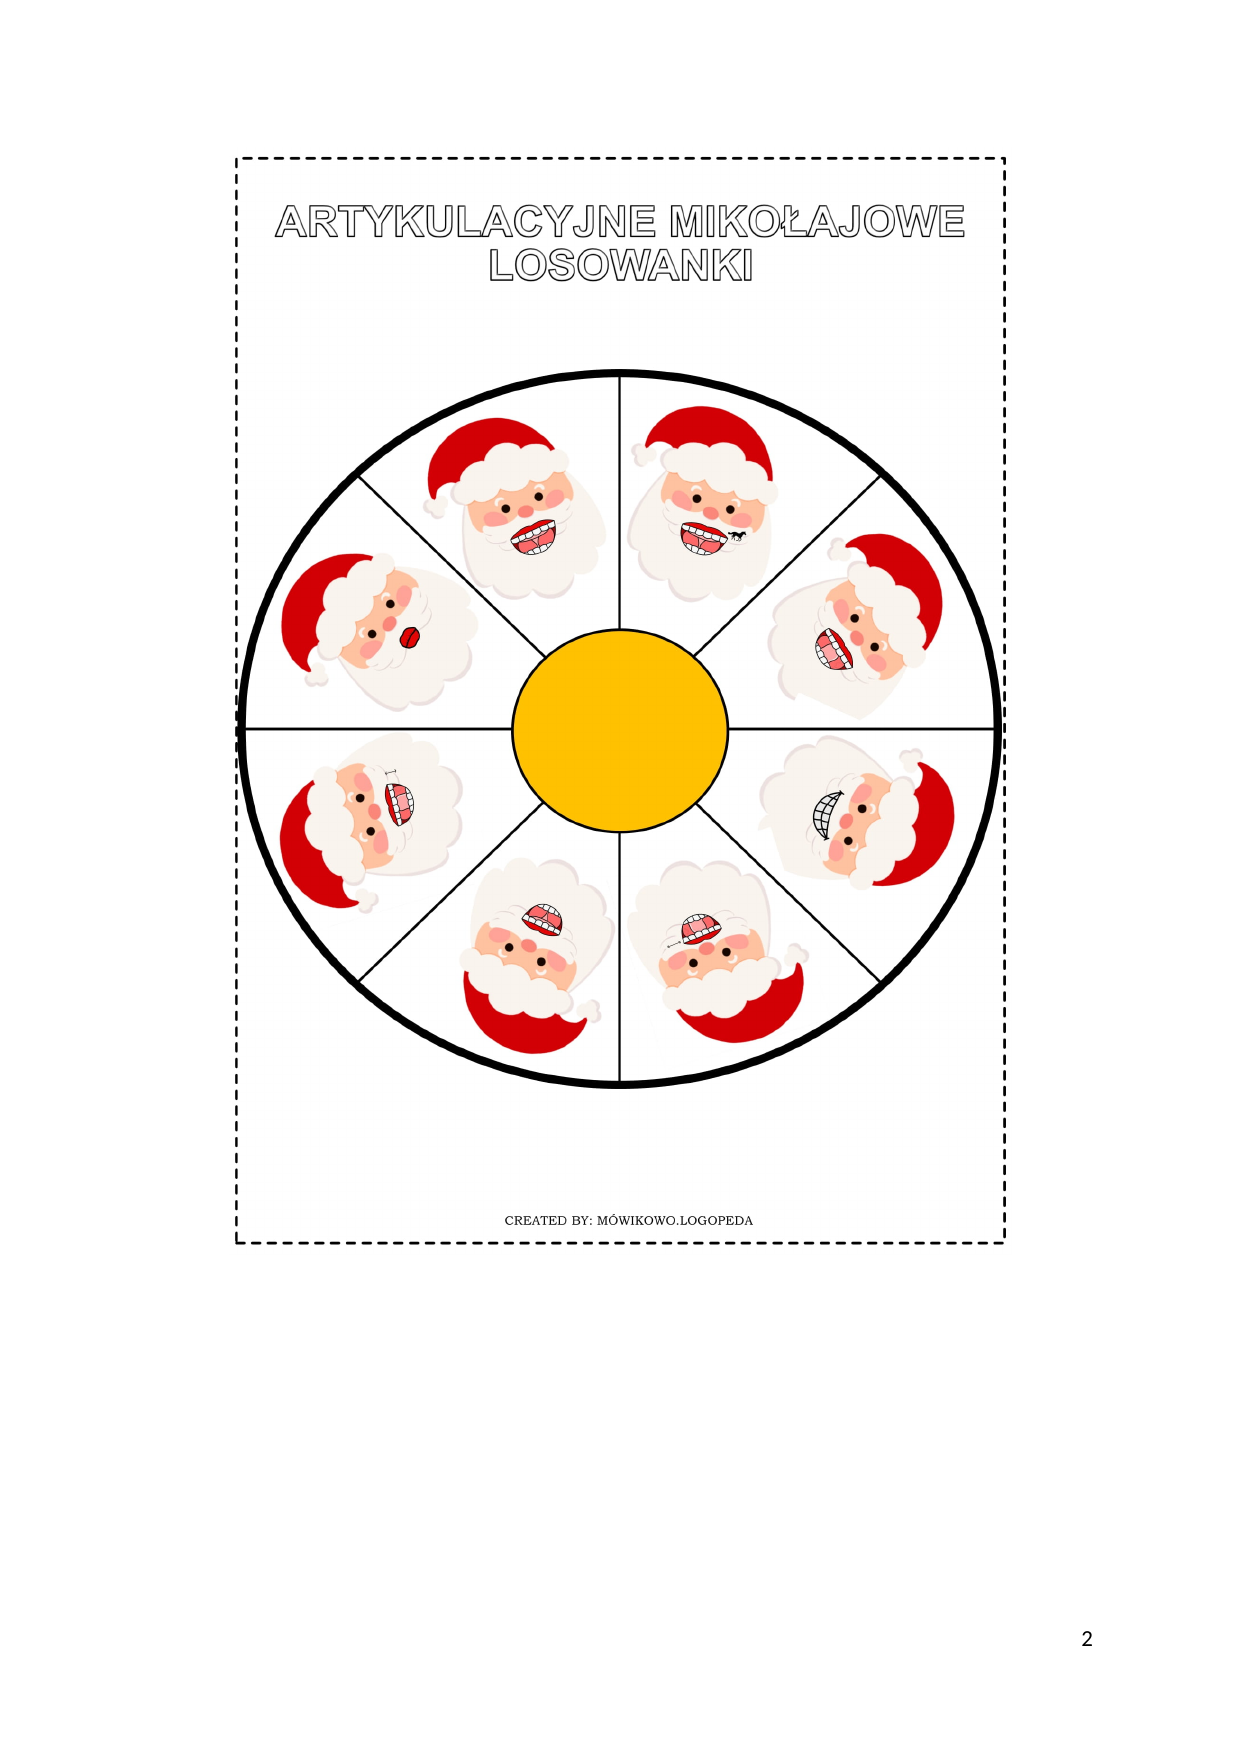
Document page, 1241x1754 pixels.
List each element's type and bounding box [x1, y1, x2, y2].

picture [228, 147, 1012, 1255]
